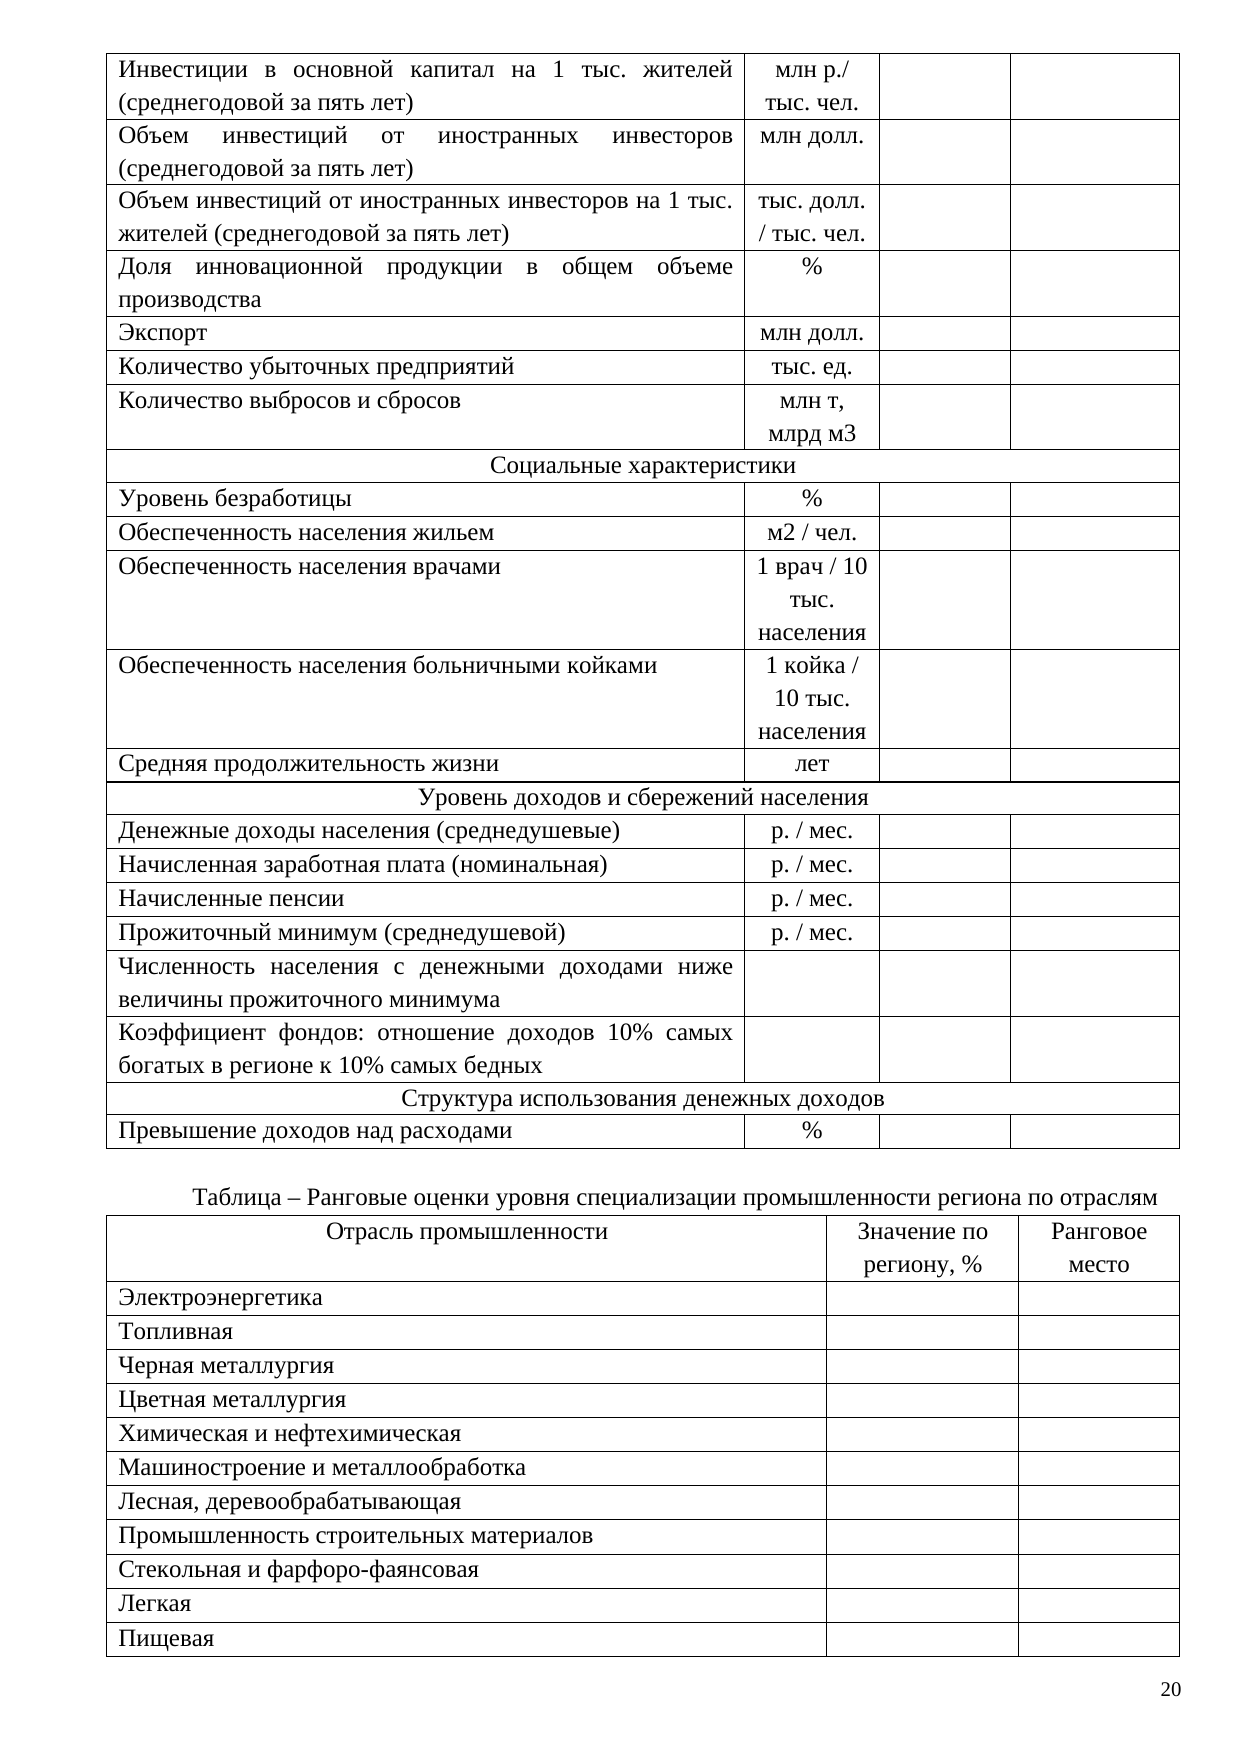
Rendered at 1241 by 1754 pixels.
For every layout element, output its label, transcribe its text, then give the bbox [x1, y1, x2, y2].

table_cell [827, 1520, 1018, 1553]
table_cell [827, 1350, 1018, 1383]
table_cell [880, 749, 1010, 781]
table_cell [827, 1282, 1018, 1315]
table_cell Промышленность строительных материалов [107, 1520, 826, 1553]
table_cell Объем инвестиций от иностранных инвесторов (среднегодовой за пять лет) [107, 120, 744, 184]
table_cell Электроэнергетика [107, 1282, 826, 1315]
table_cell [880, 385, 1010, 449]
table_header Ранговое место [1019, 1216, 1179, 1281]
table_cell [1011, 251, 1179, 316]
table_cell [880, 251, 1010, 316]
table_cell [827, 1384, 1018, 1417]
table_header Значение по региону, % [827, 1216, 1018, 1281]
table_cell [1011, 551, 1179, 649]
table_cell [1011, 1115, 1179, 1148]
table_cell лет [745, 749, 879, 781]
table_cell [880, 951, 1010, 1016]
table_cell [1011, 650, 1179, 747]
table_cell р. / мес. [745, 815, 879, 848]
table_cell [1019, 1316, 1179, 1349]
text Таблица – Ранговые оценки уровня специализации промышленности региона по отраслям [118, 1182, 1181, 1211]
table_cell [745, 1017, 879, 1082]
table_cell р. / мес. [745, 883, 879, 916]
table_cell тыс. ед. [745, 351, 879, 384]
table_cell Прожиточный минимум (среднедушевой) [107, 917, 744, 950]
table_cell [1011, 1017, 1179, 1082]
table_cell [1011, 917, 1179, 950]
table_cell [880, 351, 1010, 384]
table_cell [1011, 385, 1179, 449]
table_cell [880, 120, 1010, 184]
table_cell [1019, 1486, 1179, 1519]
table_cell 1 койка / 10 тыс. населения [745, 650, 879, 747]
table_cell [827, 1316, 1018, 1349]
table_cell Численность населения с денежными доходами ниже величины прожиточного минимума [107, 951, 744, 1016]
table_cell [1011, 317, 1179, 350]
table_cell Начисленная заработная плата (номинальная) [107, 849, 744, 882]
table_cell [1011, 483, 1179, 516]
table_cell Пищевая [107, 1623, 826, 1656]
table_cell Машиностроение и металлообработка [107, 1452, 826, 1485]
table_cell [880, 185, 1010, 250]
table_cell Денежные доходы населения (среднедушевые) [107, 815, 744, 848]
table_cell Обеспеченность населения жильем [107, 517, 744, 550]
table_cell Превышение доходов над расходами [107, 1115, 744, 1148]
table_cell Экспорт [107, 317, 744, 350]
table_cell [880, 551, 1010, 649]
table_cell Начисленные пенсии [107, 883, 744, 916]
table_cell тыс. долл. / тыс. чел. [745, 185, 879, 250]
table_cell [827, 1555, 1018, 1587]
table_cell [1019, 1418, 1179, 1451]
table_cell млн р./ тыс. чел. [745, 54, 879, 119]
table_cell Химическая и нефтехимическая [107, 1418, 826, 1451]
table_cell 1 врач / 10 тыс. населения [745, 551, 879, 649]
table_cell р. / мес. [745, 917, 879, 950]
table_cell [1019, 1282, 1179, 1315]
table_cell [880, 917, 1010, 950]
table_cell Доля инновационной продукции в общем объеме производства [107, 251, 744, 316]
table_cell млн долл. [745, 120, 879, 184]
table_cell [827, 1418, 1018, 1451]
table_cell [880, 650, 1010, 747]
table_cell Объем инвестиций от иностранных инвесторов на 1 тыс. жителей (среднегодовой за пять лет) [107, 185, 744, 250]
table_cell [880, 483, 1010, 516]
table_cell [1019, 1555, 1179, 1587]
table_cell Количество убыточных предприятий [107, 351, 744, 384]
table_cell Структура использования денежных доходов [107, 1083, 1179, 1114]
table_cell [880, 1017, 1010, 1082]
table_cell [1019, 1350, 1179, 1383]
table_cell Средняя продолжительность жизни [107, 749, 744, 781]
table_cell [1011, 749, 1179, 781]
table_cell [1011, 185, 1179, 250]
table_header Отрасль промышленности [107, 1216, 826, 1281]
table_cell [1011, 120, 1179, 184]
table_cell Топливная [107, 1316, 826, 1349]
table_cell % [745, 251, 879, 316]
table_cell Легкая [107, 1589, 826, 1622]
table_cell [880, 317, 1010, 350]
table_cell [880, 54, 1010, 119]
table_cell [745, 951, 879, 1016]
table_cell [880, 1115, 1010, 1148]
table_cell [1011, 883, 1179, 916]
table_cell Цветная металлургия [107, 1384, 826, 1417]
table_cell Черная металлургия [107, 1350, 826, 1383]
table_cell р. / мес. [745, 849, 879, 882]
table_cell Обеспеченность населения врачами [107, 551, 744, 649]
table_cell млн т, млрд м3 [745, 385, 879, 449]
table_cell [1019, 1520, 1179, 1553]
table_cell [827, 1623, 1018, 1656]
table_cell Лесная, деревообрабатывающая [107, 1486, 826, 1519]
table_cell [1019, 1589, 1179, 1622]
table_cell Коэффициент фондов: отношение доходов 10% самых богатых в регионе к 10% самых бедных [107, 1017, 744, 1082]
table_cell Количество выбросов и сбросов [107, 385, 744, 449]
table_cell м2 / чел. [745, 517, 879, 550]
table_cell млн долл. [745, 317, 879, 350]
table_cell [880, 815, 1010, 848]
table_cell [1011, 849, 1179, 882]
table_cell [827, 1452, 1018, 1485]
table_cell [880, 517, 1010, 550]
table_cell [880, 849, 1010, 882]
table_cell [1019, 1623, 1179, 1656]
table_cell [827, 1486, 1018, 1519]
table_cell [880, 883, 1010, 916]
table_cell % [745, 1115, 879, 1148]
table_cell Социальные характеристики [107, 450, 1179, 482]
table_cell [1011, 815, 1179, 848]
table_cell % [745, 483, 879, 516]
table_cell Инвестиции в основной капитал на 1 тыс. жителей (среднегодовой за пять лет) [107, 54, 744, 119]
table_cell [1011, 54, 1179, 119]
table_cell [1011, 517, 1179, 550]
table_cell Обеспеченность населения больничными койками [107, 650, 744, 747]
table_cell [827, 1589, 1018, 1622]
table_cell [1011, 351, 1179, 384]
table_cell [1019, 1384, 1179, 1417]
table_cell Уровень безработицы [107, 483, 744, 516]
table_cell Уровень доходов и сбережений населения [107, 783, 1179, 814]
table_cell Стекольная и фарфоро-фаянсовая [107, 1555, 826, 1587]
table_cell [1019, 1452, 1179, 1485]
table_cell [1011, 951, 1179, 1016]
